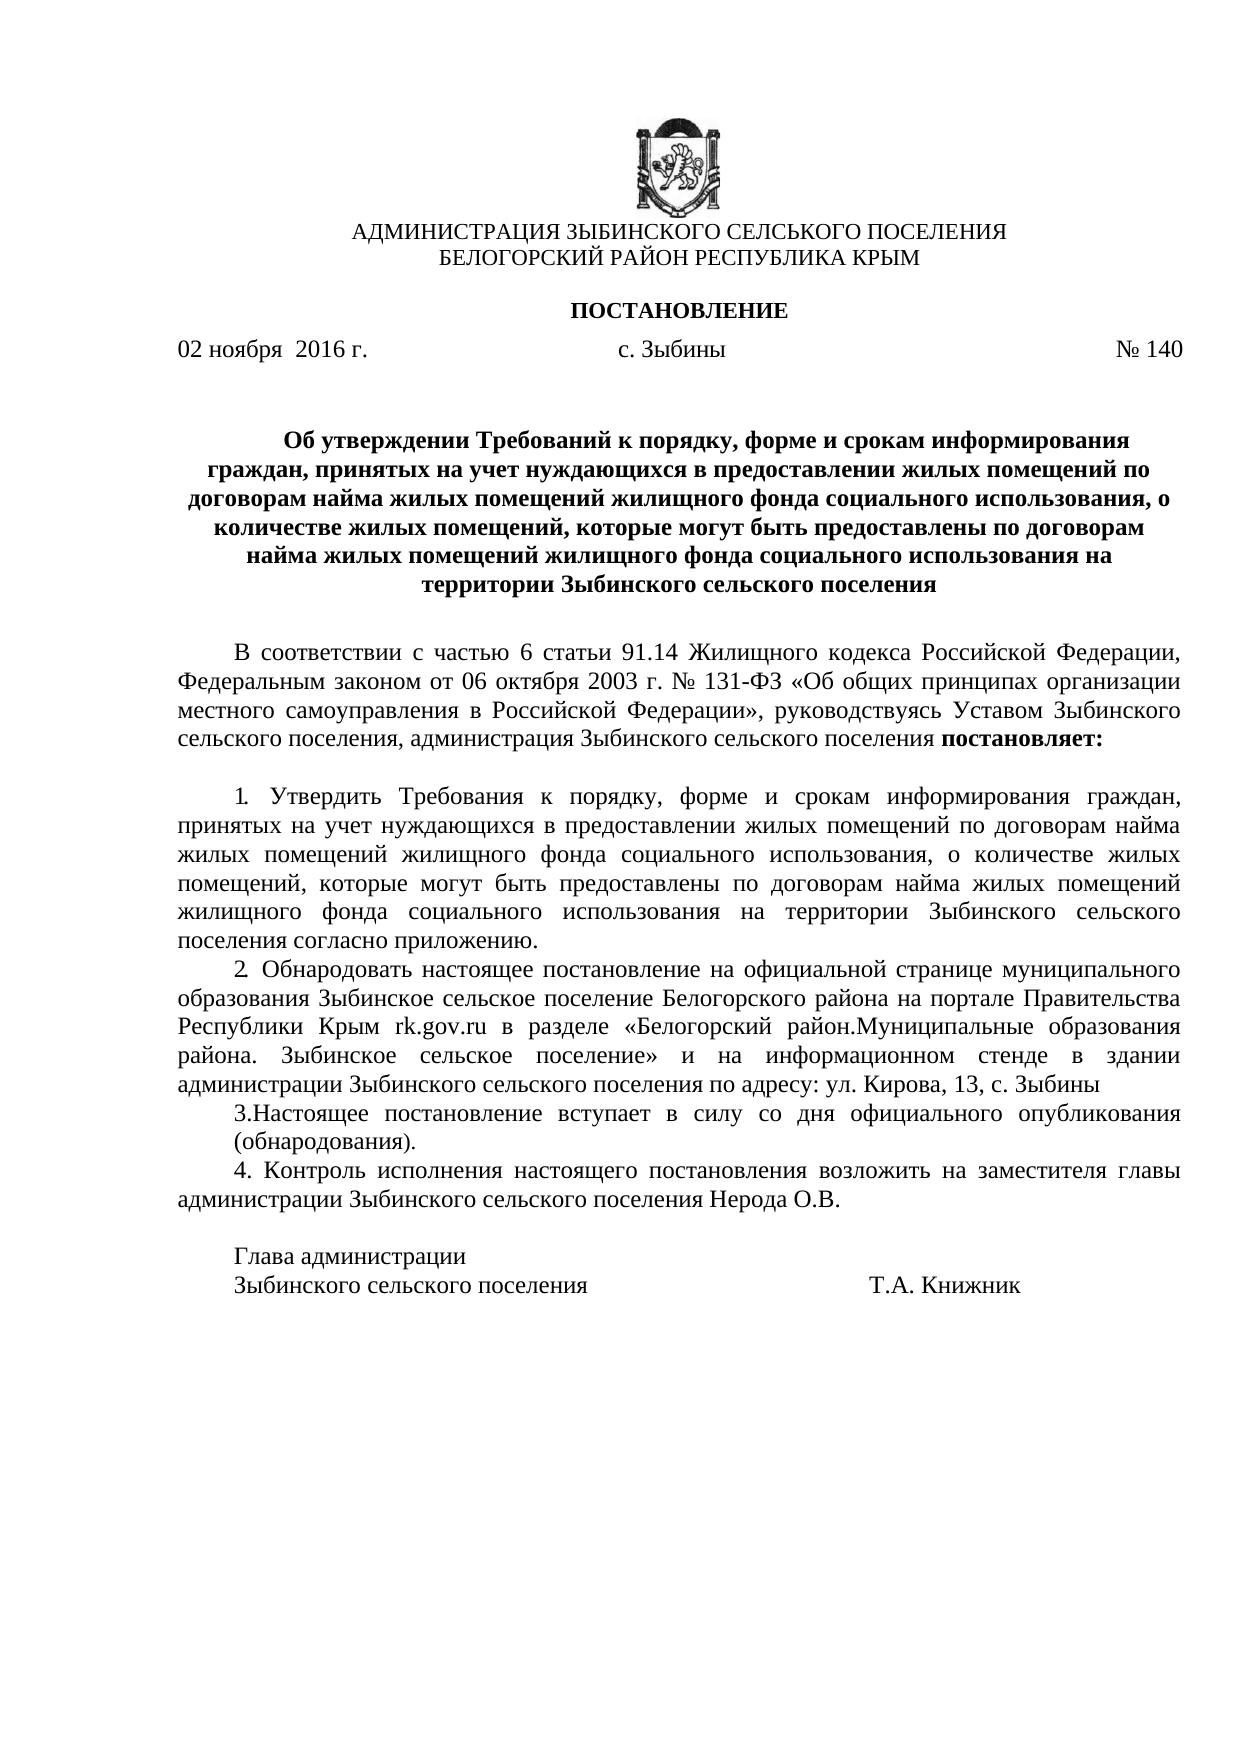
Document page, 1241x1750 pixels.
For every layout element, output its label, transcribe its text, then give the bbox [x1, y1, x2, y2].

text Об утверждении Требований к порядку, форме и срокам информирования граждан, принятых на учет нуждающихся в предоставлении жилых помещений по [207, 425, 1153, 483]
picture [636, 118, 721, 218]
list 3.Настоящее постановление вступает в силу со дня официального опубликования (обнародования). [233, 1098, 1182, 1155]
text Зыбинского сельского поселения Т.А. Книжник [233, 1270, 1192, 1299]
text 02 ноября 2016 г. с. Зыбины № 140 [177, 334, 1192, 363]
text договорам найма жилых помещений жилищного фонда социального использования, о количестве жилых помещений, которые могут быть предоставлены по договорам найма жилых помещений жилищного фонда социального использования на территории Зыбинского сельского поселения [187, 483, 1171, 598]
text В соответствии с частью 6 статьи 91.14 Жилищного кодекса Российской Федерации, Федеральным законом от 06 октября 2003 г. № 131-ФЗ «Об общих принципах организации местного самоуправления в Российской Федерации», руководствуясь Уставом Зыбинского сельского поселения, администрация Зыбинского сельского поселения постановляет: [177, 637, 1182, 752]
list Обнародовать настоящее постановление на официальной странице муниципального образования Зыбинское сельское поселение Белогорского района на портале Правительства Республики Крым rk.gov.ru в разделе «Белогорский район.Муниципальные образования района. Зыбинское сельское поселение» и на информационном стенде в здании администрации Зыбинского сельского поселения по адресу: ул. Кирова, 13, с. Зыбины [177, 954, 1182, 1098]
text 4. Контроль исполнения настоящего постановления возложить на заместителя главы администрации Зыбинского сельского поселения Нерода О.В. [177, 1155, 1181, 1213]
list Утвердить Требования к порядку, форме и срокам информирования граждан, принятых на учет нуждающихся в предоставлении жилых помещений по договорам найма жилых помещений жилищного фонда социального использования, о количестве жилых помещений, которые могут быть предоставлены по договорам найма жилых помещений жилищного фонда социального использования на территории Зыбинского сельского поселения согласно приложению. [177, 781, 1182, 954]
text ПОСТАНОВЛЕНИЕ [167, 297, 1192, 323]
text БЕЛОГОРСКИЙ РАЙОН РЕСПУБЛИКА КРЫМ [167, 244, 1192, 271]
text Глава администрации [233, 1241, 1192, 1270]
text АДМИНИСТРАЦИЯ ЗЫБИНСКОГО СЕЛСЬКОГО ПОСЕЛЕНИЯ [167, 218, 1192, 244]
